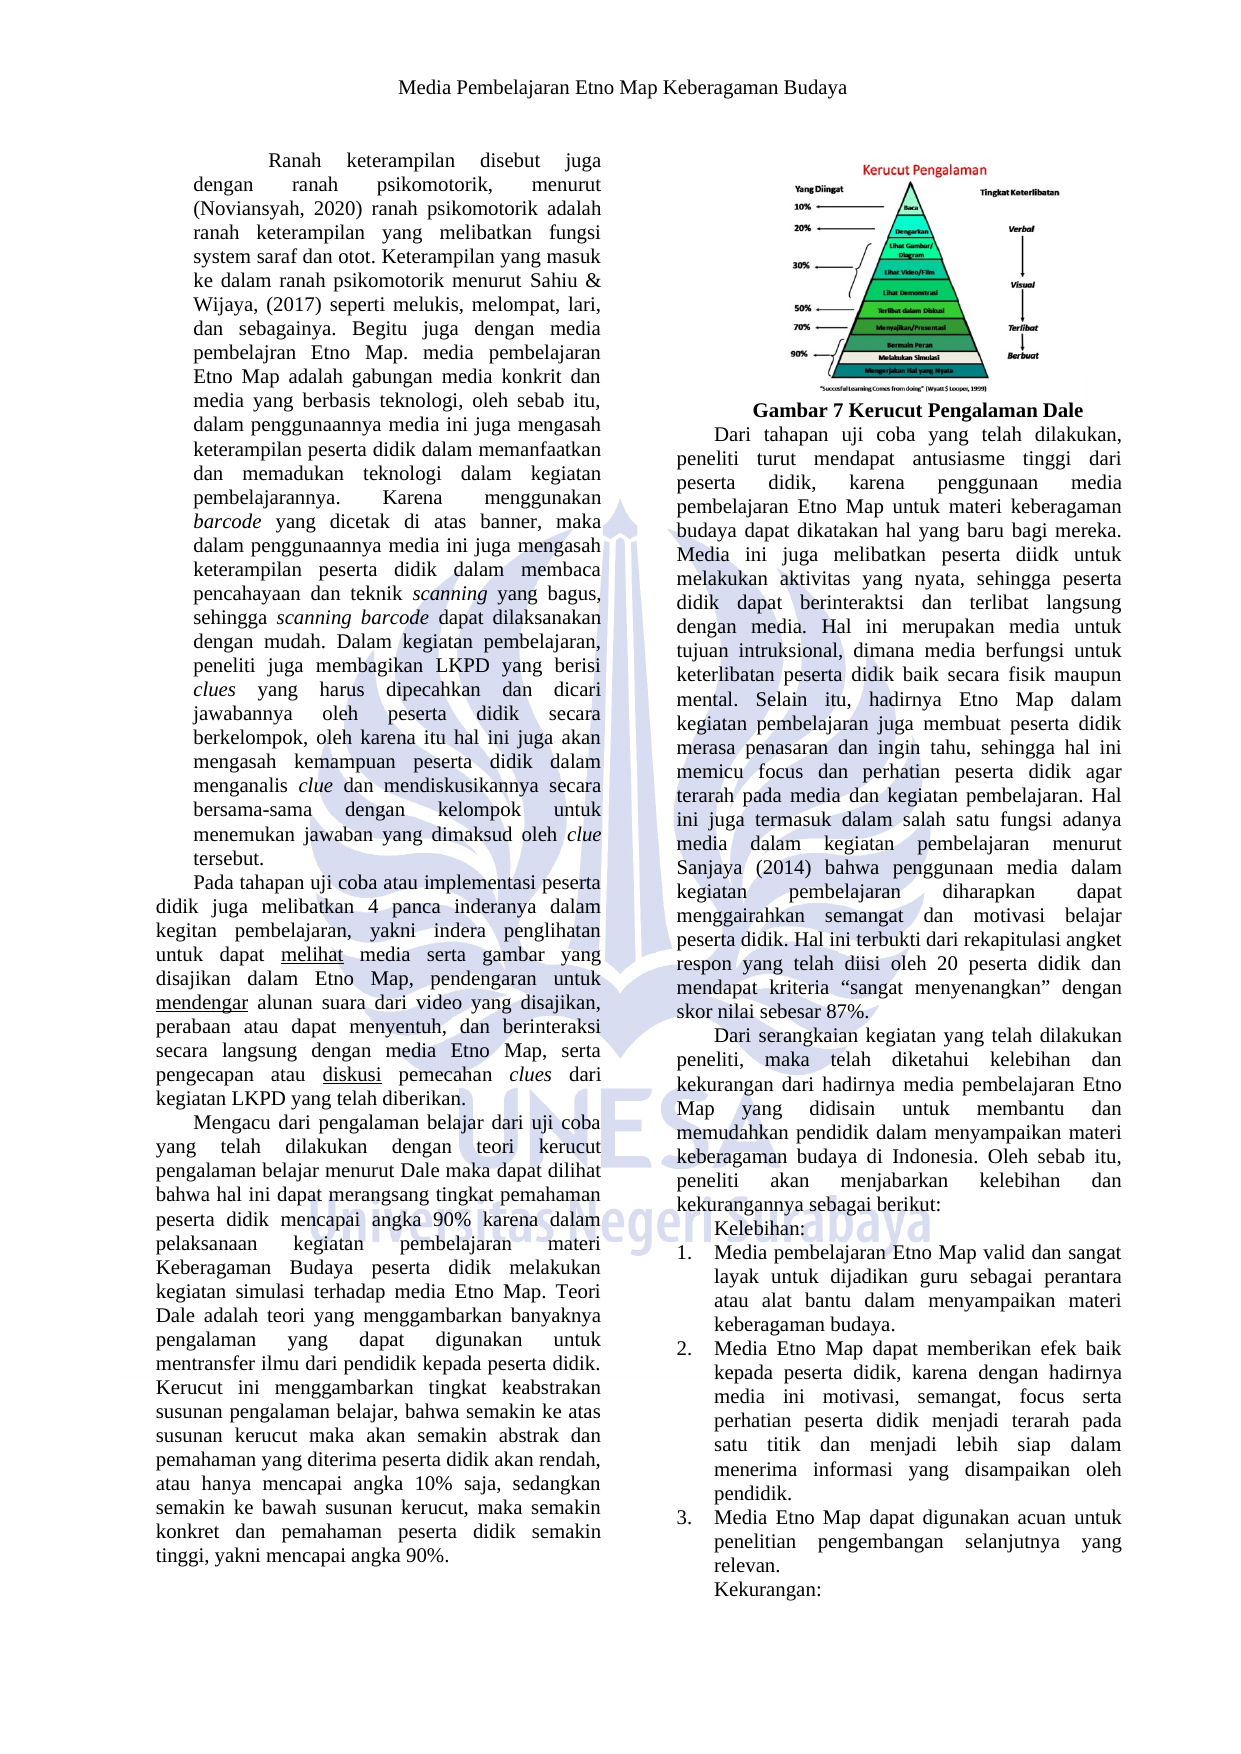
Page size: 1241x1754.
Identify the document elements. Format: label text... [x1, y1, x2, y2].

list Media Etno Map dapat digunakan acuan untuk penelitian pengembangan selanjutnya yang relevan. [676, 1504, 1122, 1577]
list Media Etno Map dapat memberikan efek baik kepada peserta didik, karena dengan hadirnya media ini motivasi, semangat, focus serta perhatian peserta didik menjadi terarah pada satu titik dan menjadi lebih siap dalam menerima informasi yang disampaikan oleh pendidik. [676, 1336, 1122, 1504]
list Media pembelajaran Etno Map valid dan sangat layak untuk dijadikan guru sebagai perantara atau alat bantu dalam menyampaikan materi keberagaman budaya. [676, 1240, 1122, 1336]
list Kekurangan: [714, 1577, 1122, 1601]
list Ranah keterampilan disebut juga dengan ranah psikomotorik, menurut (Noviansyah, 2020) ranah psikomotorik adalah ranah keterampilan yang melibatkan fungsi system saraf dan otot. Keterampilan yang masuk ke dalam ranah psikomotorik menurut Sahiu & Wijaya, (2017) seperti melukis, melompat, lari, dan sebagainya. Begitu juga dengan media pembelajran Etno Map. media pembelajaran Etno Map adalah gabungan media konkrit dan media yang berbasis teknologi, oleh sebab itu, dalam penggunaannya media ini juga mengasah keterampilan peserta didik dalam memanfaatkan dan memadukan teknologi dalam kegiatan pembelajarannya. Karena menggunakan barcode yang dicetak di atas banner, maka dalam penggunaannya media ini juga mengasah keterampilan peserta didik dalam membaca pencahayaan dan teknik scanning yang bagus, sehingga scanning barcode dapat dilaksanakan dengan mudah. Dalam kegiatan pembelajaran, peneliti juga membagikan LKPD yang berisi clues yang harus dipecahkan dan dicari jawabannya oleh peserta didik secara berkelompok, oleh karena itu hal ini juga akan mengasah kemampuan peserta didik dalam menganalis clue dan mendiskusikannya secara bersama-sama dengan kelompok untuk menemukan jawaban yang dimaksud oleh clue tersebut. [193, 148, 601, 869]
text Dari tahapan uji coba yang telah dilakukan, peneliti turut mendapat antusiasme tinggi dari peserta didik, karena penggunaan media pembelajaran Etno Map untuk materi keberagaman budaya dapat dikatakan hal yang baru bagi mereka. Media ini juga melibatkan peserta diidk untuk melakukan aktivitas yang nyata, sehingga peserta didik dapat berinteraktsi dan terlibat langsung dengan media. Hal ini merupakan media untuk tujuan intruksional, dimana media berfungsi untuk keterlibatan peserta didik baik secara fisik maupun mental. Selain itu, hadirnya Etno Map dalam kegiatan pembelajaran juga membuat peserta didik merasa penasaran dan ingin tahu, sehingga hal ini memicu focus dan perhatian peserta didik agar terarah pada media dan kegiatan pembelajaran. Hal ini juga termasuk dalam salah satu fungsi adanya media dalam kegiatan pembelajaran menurut Sanjaya (2014) bahwa penggunaan media dalam kegiatan pembelajaran diharapkan dapat menggairahkan semangat dan motivasi belajar peserta didik. Hal ini terbukti dari rekapitulasi angket respon yang telah diisi oleh 20 peserta didik dan mendapat kriteria “sangat menyenangkan” dengan skor nilai sebesar 87%. [676, 422, 1122, 1023]
text Gambar 7 Kerucut Pengalaman Dale [676, 398, 1122, 422]
list Mengacu dari pengalaman belajar dari uji coba yang telah dilakukan dengan teori kerucut pengalaman belajar menurut Dale maka dapat dilihat bahwa hal ini dapat merangsang tingkat pemahaman peserta didik mencapai angka 90% karena dalam pelaksanaan kegiatan pembelajaran materi Keberagaman Budaya peserta didik melakukan kegiatan simulasi terhadap media Etno Map. Teori Dale adalah teori yang menggambarkan banyaknya pengalaman yang dapat digunakan untuk mentransfer ilmu dari pendidik kepada peserta didik. Kerucut ini menggambarkan tingkat keabstrakan susunan pengalaman belajar, bahwa semakin ke atas susunan kerucut maka akan semakin abstrak dan pemahaman yang diterima peserta didik akan rendah, atau hanya mencapai angka 10% saja, sedangkan semakin ke bawah susunan kerucut, maka semakin konkret dan pemahaman peserta didik semakin tinggi, yakni mencapai angka 90%. [156, 1110, 601, 1567]
text Kelebihan: [676, 1216, 1122, 1240]
picture [751, 147, 1085, 398]
text Dari serangkaian kegiatan yang telah dilakukan peneliti, maka telah diketahui kelebihan dan kekurangan dari hadirnya media pembelajaran Etno Map yang didisain untuk membantu dan memudahkan pendidik dalam menyampaikan materi keberagaman budaya di Indonesia. Oleh sebab itu, peneliti akan menjabarkan kelebihan dan kekurangannya sebagai berikut: [676, 1023, 1122, 1216]
list Pada tahapan uji coba atau implementasi peserta didik juga melibatkan 4 panca inderanya dalam kegitan pembelajaran, yakni indera penglihatan untuk dapat melihat media serta gambar yang disajikan dalam Etno Map, pendengaran untuk mendengar alunan suara dari video yang disajikan, perabaan atau dapat menyentuh, dan berinteraksi secara langsung dengan media Etno Map, serta pengecapan atau diskusi pemecahan clues dari kegiatan LKPD yang telah diberikan. [156, 869, 601, 1110]
